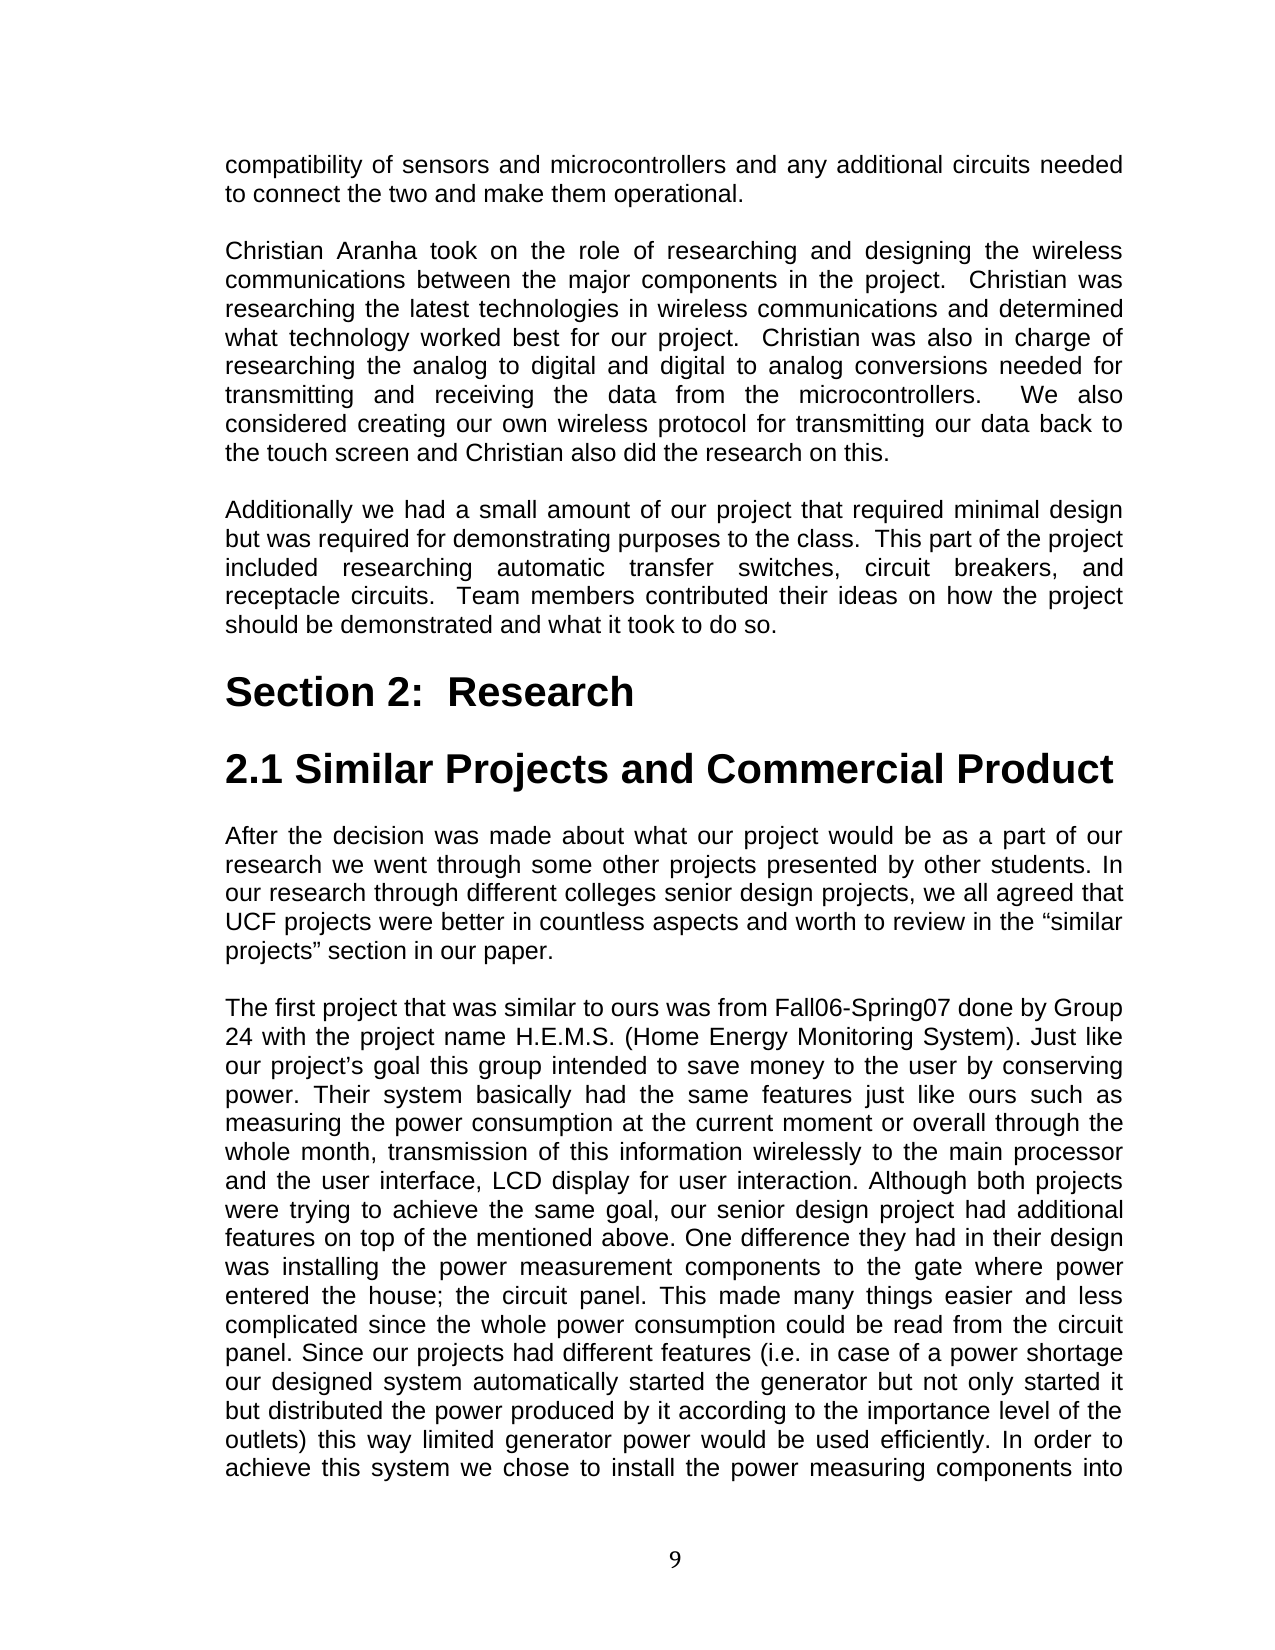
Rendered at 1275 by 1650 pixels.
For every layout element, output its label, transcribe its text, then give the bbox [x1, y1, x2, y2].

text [225, 993, 1125, 1482]
text Additionally we had a small amount of our project that required minimal design but was required for demonstrating purposes to the class. This part of the project included researching automatic transfer switches, circuit breakers, and receptacle circuits. Team members contributed their ideas on how the project should be demonstrated and what it took to do so. [225, 495, 1125, 639]
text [225, 150, 1125, 207]
text After the decision was made about what our project would be as a part of our research we went through some other projects presented by other students. In our research through different colleges senior design projects, we all agreed that UCF projects were better in countless aspects and worth to review in the “similar projects” section in our paper. [225, 821, 1125, 964]
text Christian Aranha took on the role of researching and designing the wireless communications between the major components in the project. Christian was researching the latest technologies in wireless communications and determined what technology worked best for our project. Christian was also in charge of researching the analog to digital and digital to analog conversions needed for transmitting and receiving the data from the microcontrollers. We also considered creating our own wireless protocol for transmitting our data back to the touch screen and Christian also did the research on this. [225, 236, 1125, 466]
text Section 2: Research [225, 667, 1125, 715]
text 2.1 Similar Projects and Commercial Product [225, 744, 1125, 792]
